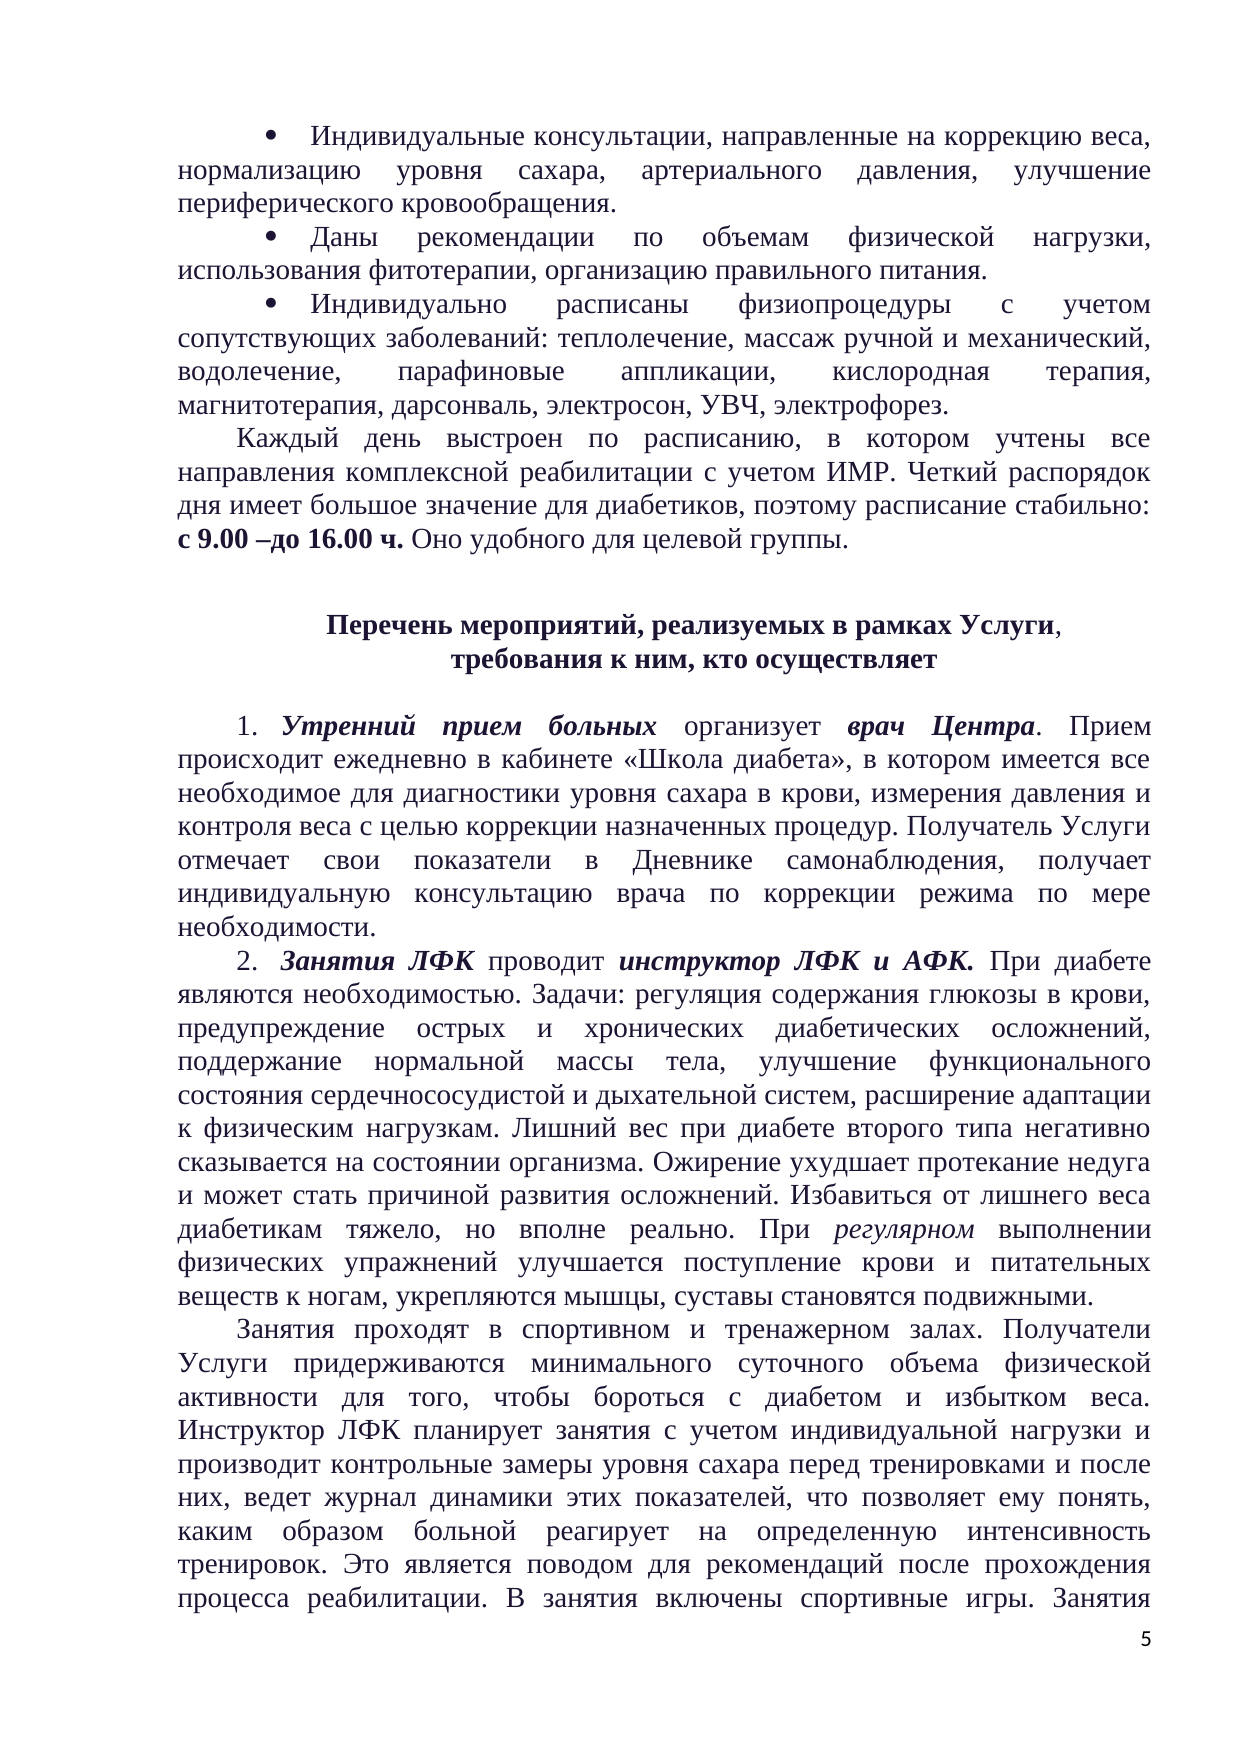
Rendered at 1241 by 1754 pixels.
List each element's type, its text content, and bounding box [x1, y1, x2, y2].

list Даны рекомендации по объемам физической нагрузки, использования фитотерапии, организацию правильного питания. [177, 219, 1152, 286]
text Перечень мероприятий, реализуемых в рамках Услуги, [177, 607, 1152, 641]
text Каждый день выстроен по расписанию, в котором учтены все направления комплексной реабилитации с учетом ИМР. Четкий распорядок дня имеет большое значение для диабетиков, поэтому расписание стабильно: с 9.00 –до 16.00 ч. Оно удобного для целевой группы. [177, 420, 1152, 554]
list Индивидуально расписаны физиопроцедуры с учетом сопутствующих заболеваний: теплолечение, массаж ручной и механический, водолечение, парафиновые аппликации, кислородная терапия, магнитотерапия, дарсонваль, электросон, УВЧ, электрофорез. [177, 286, 1152, 420]
text требования к ним, кто осуществляет [177, 641, 1152, 674]
list Занятия ЛФК проводит инструктор ЛФК и АФК. При диабете являются необходимостью. Задачи: регуляция содержания глюкозы в крови, предупреждение острых и хронических диабетических осложнений, поддержание нормальной массы тела, улучшение функционального состояния сердечнососудистой и дыхательной систем, расширение адаптации к физическим нагрузкам. Лишний вес при диабете второго типа негативно сказывается на состоянии организма. Ожирение ухудшает протекание недуга и может стать причиной развития осложнений. Избавиться от лишнего веса диабетикам тяжело, но вполне реально. При регулярном выполнении физических упражнений улучшается поступление крови и питательных веществ к ногам, укрепляются мышцы, суставы становятся подвижными. [177, 943, 1152, 1312]
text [177, 1312, 1152, 1613]
list Утренний прием больных организует врач Центра. Прием происходит ежедневно в кабинете «Школа диабета», в котором имеется все необходимое для диагностики уровня сахара в крови, измерения давления и контроля веса с целью коррекции назначенных процедур. Получатель Услуги отмечает свои показатели в Дневнике самонаблюдения, получает индивидуальную консультацию врача по коррекции режима по мере необходимости. [177, 708, 1152, 943]
list Индивидуальные консультации, направленные на коррекцию веса, нормализацию уровня сахара, артериального давления, улучшение периферического кровообращения. [177, 118, 1152, 219]
